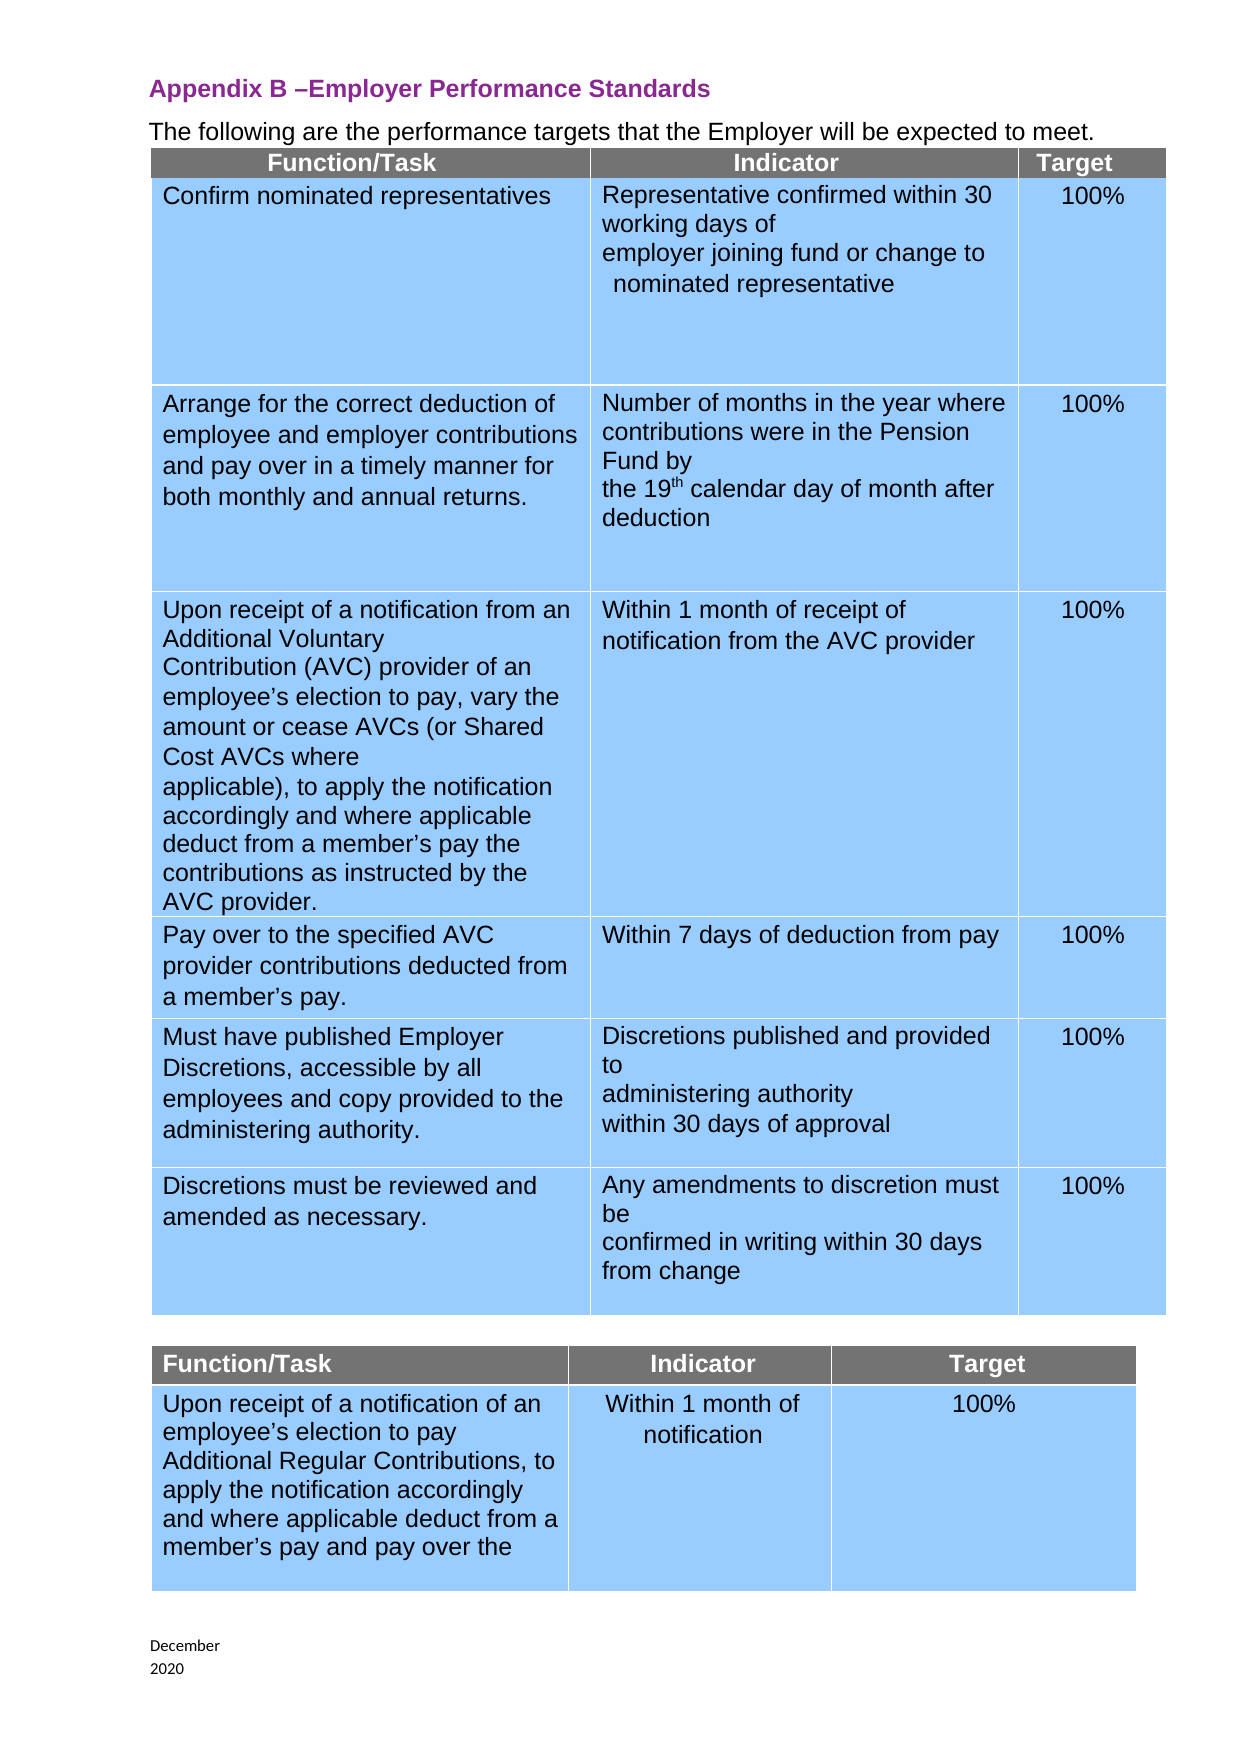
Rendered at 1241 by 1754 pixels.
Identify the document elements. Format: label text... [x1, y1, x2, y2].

subtitle Appendix B –Employer Performance Standards [148, 74, 1157, 103]
table_cell Discretions must be reviewed and amended as necessary. [152, 1168, 590, 1315]
table_header Function/Task [151, 148, 590, 178]
table_cell Number of months in the year where contributions were in the Pension Fund by the 19th calendar day of month after deduction [591, 386, 1018, 591]
table_cell 100% [1019, 386, 1166, 591]
table_header Function/Task [152, 1346, 568, 1384]
text The following are the performance targets that the Employer will be expected to meet. [148, 117, 1120, 146]
table_cell Must have published Employer Discretions, accessible by all employees and copy provided to the administering authority. [152, 1019, 590, 1167]
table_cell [569, 1386, 831, 1591]
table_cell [152, 1386, 568, 1591]
table_header Target [1019, 148, 1166, 178]
table_header Target [832, 1346, 1136, 1384]
table_header 100% [1019, 178, 1166, 384]
table_header Representative confirmed within 30 working days of employer joining fund or change to nominated representative [591, 178, 1018, 384]
table_cell Pay over to the specified AVC provider contributions deducted from a member’s pay. [152, 917, 590, 1018]
table_cell Within 1 month of receipt of notification from the AVC provider [591, 592, 1018, 916]
table_cell Arrange for the correct deduction of employee and employer contributions and pay over in a timely manner for both monthly and annual returns. [152, 386, 590, 591]
table_cell 100% [1019, 1019, 1166, 1167]
table_cell Any amendments to discretion must be confirmed in writing within 30 days from change [591, 1168, 1018, 1315]
table_cell Upon receipt of a notification from an Additional Voluntary Contribution (AVC) provider of an employee’s election to pay, vary the amount or cease AVCs (or Shared Cost AVCs where applicable), to apply the notification accordingly and where applicable deduct from a member’s pay the contributions as instructed by the AVC provider. [152, 592, 590, 916]
table_header Indicator [569, 1346, 831, 1384]
table_cell 100% [832, 1386, 1136, 1591]
table_header Confirm nominated representatives [152, 178, 590, 384]
table_cell 100% [1019, 1168, 1166, 1315]
table_header Indicator [591, 148, 1018, 178]
table_cell 100% [1019, 592, 1166, 916]
table_cell Within 7 days of deduction from pay [591, 917, 1018, 1018]
table_cell Discretions published and provided to administering authority within 30 days of approval [591, 1019, 1018, 1167]
table_cell 100% [1019, 917, 1166, 1018]
